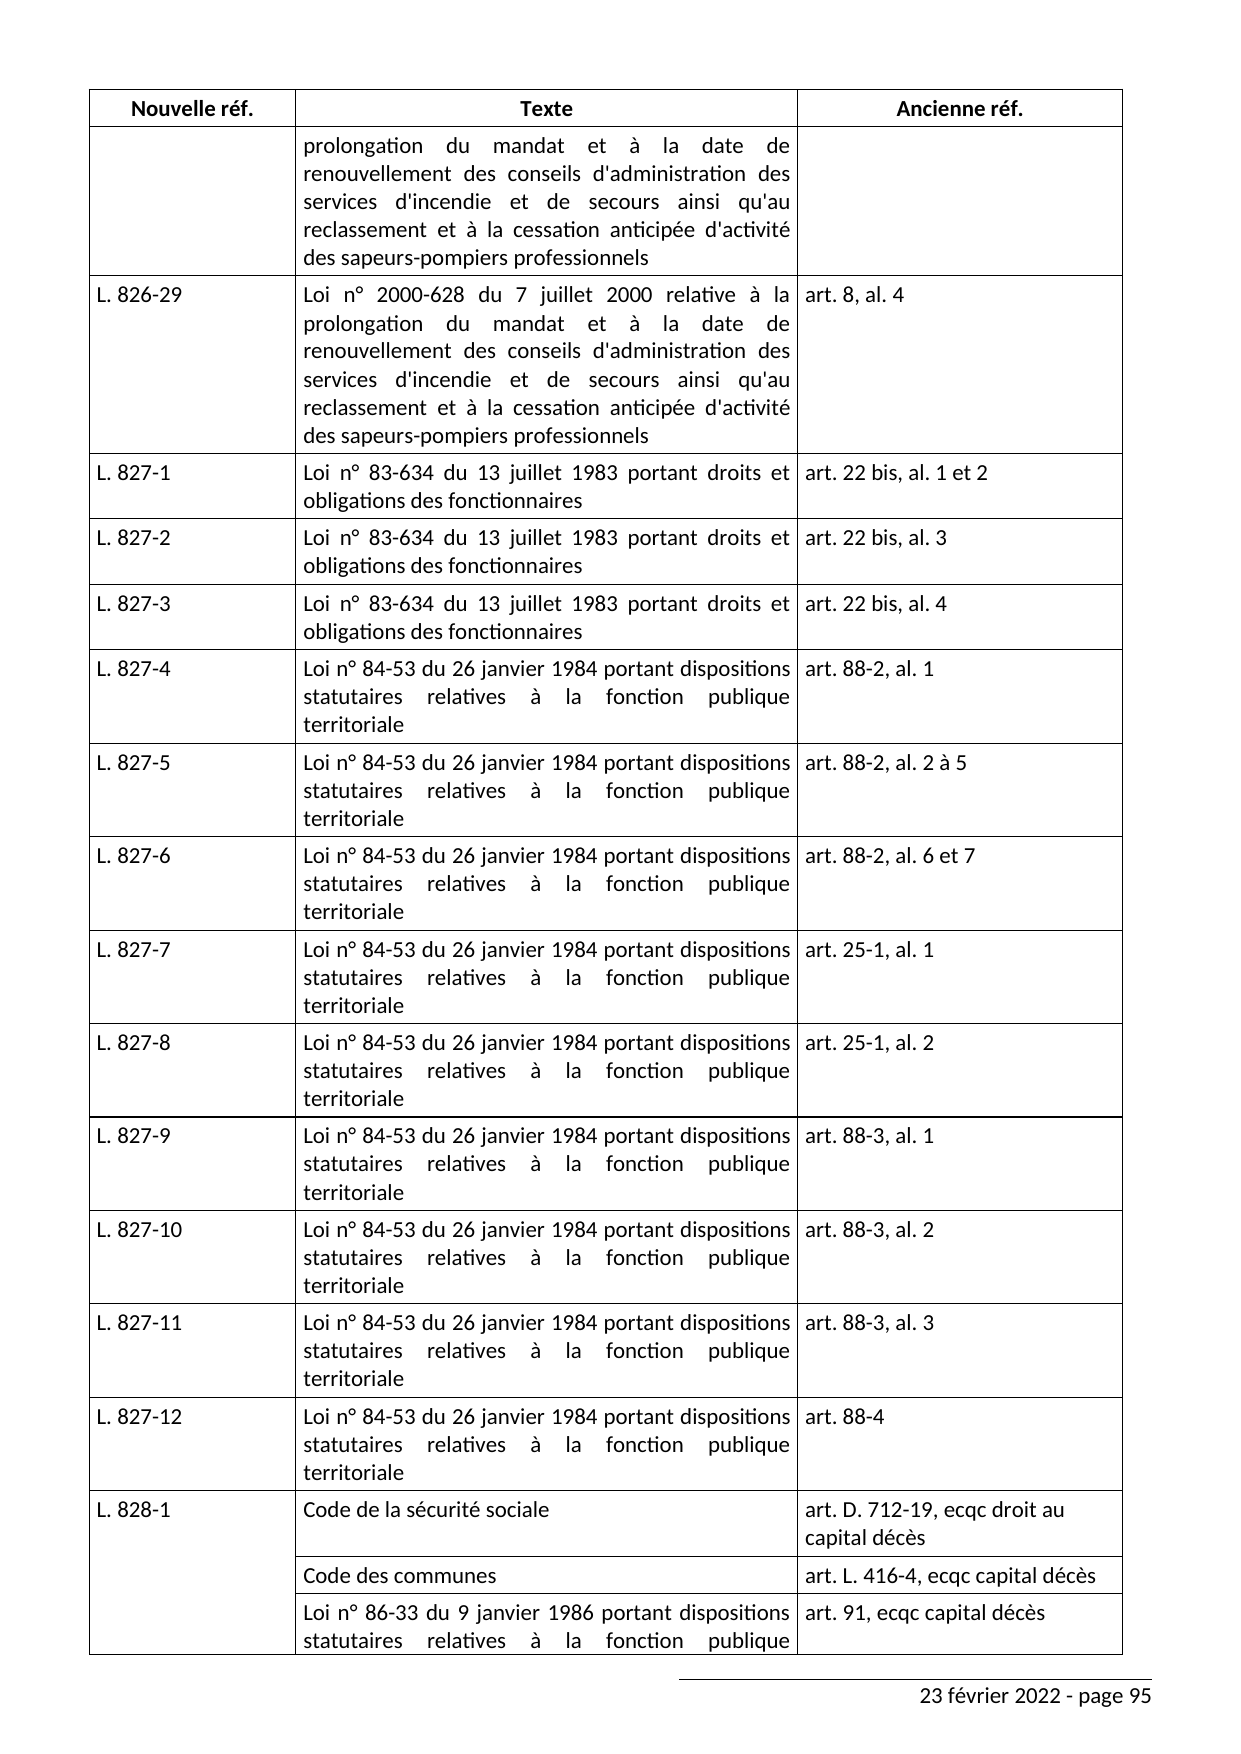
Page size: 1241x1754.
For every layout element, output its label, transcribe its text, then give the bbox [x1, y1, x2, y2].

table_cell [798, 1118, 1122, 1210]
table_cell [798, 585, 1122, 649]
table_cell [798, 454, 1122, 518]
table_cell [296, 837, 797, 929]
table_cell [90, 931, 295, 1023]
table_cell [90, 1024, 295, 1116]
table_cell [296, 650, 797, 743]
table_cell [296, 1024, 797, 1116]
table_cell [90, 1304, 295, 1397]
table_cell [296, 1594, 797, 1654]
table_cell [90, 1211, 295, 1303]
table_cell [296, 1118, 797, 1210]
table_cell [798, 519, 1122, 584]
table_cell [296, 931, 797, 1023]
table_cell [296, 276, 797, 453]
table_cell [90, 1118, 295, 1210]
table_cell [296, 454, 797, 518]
table_header Nouvelle réf. [90, 90, 295, 126]
table_header Texte [296, 90, 797, 126]
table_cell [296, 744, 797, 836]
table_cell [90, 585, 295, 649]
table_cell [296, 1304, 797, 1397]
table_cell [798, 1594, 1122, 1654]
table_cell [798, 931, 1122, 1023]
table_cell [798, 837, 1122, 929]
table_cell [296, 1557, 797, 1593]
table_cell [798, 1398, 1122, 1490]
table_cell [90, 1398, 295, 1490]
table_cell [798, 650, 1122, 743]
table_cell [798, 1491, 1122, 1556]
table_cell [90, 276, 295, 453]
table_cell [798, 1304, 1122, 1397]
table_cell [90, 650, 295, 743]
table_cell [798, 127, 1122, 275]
table_header Ancienne réf. [798, 90, 1122, 126]
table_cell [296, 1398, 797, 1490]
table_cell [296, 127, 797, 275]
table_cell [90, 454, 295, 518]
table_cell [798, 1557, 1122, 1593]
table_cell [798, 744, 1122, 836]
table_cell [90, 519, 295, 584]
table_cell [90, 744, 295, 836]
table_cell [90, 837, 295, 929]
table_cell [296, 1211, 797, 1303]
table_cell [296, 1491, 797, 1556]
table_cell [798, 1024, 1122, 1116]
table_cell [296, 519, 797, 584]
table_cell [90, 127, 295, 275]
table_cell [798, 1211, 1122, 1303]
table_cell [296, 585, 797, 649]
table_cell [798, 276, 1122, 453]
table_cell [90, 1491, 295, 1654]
